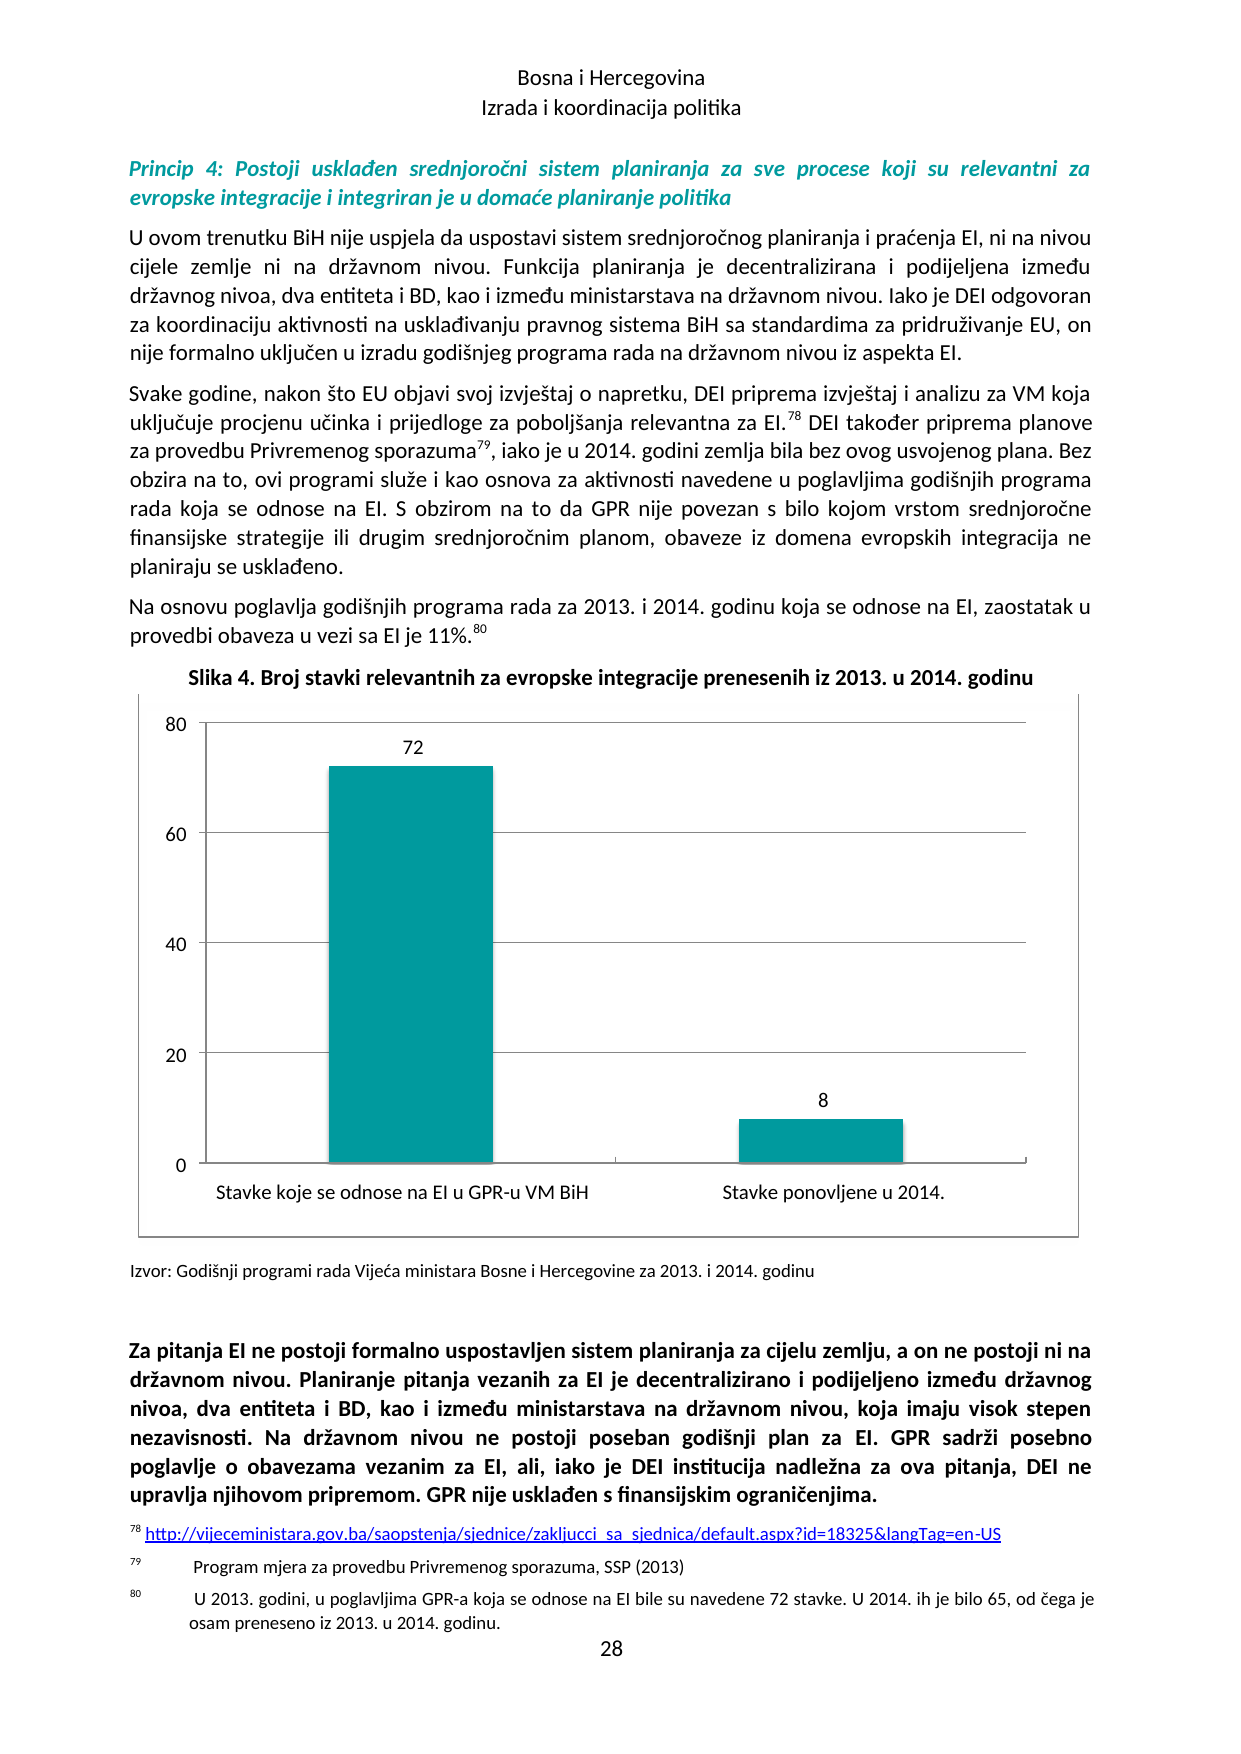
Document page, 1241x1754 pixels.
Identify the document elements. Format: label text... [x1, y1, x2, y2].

picture [139, 694, 1078, 1236]
picture [130, 694, 1086, 1253]
text Svake godine, nakon što EU objavi svoj izvještaj o napretku, DEI priprema izvještaj i analizu za VM koja uključuje procjenu učinka i prijedloge za poboljšanja relevantna za EI. DEI također priprema planove za provedbu Privremenog sporazuma, iako je u 2014. godini zemlja bila bez ovog usvojenog plana. Bez obzira na to, ovi programi služe i kao osnova za aktivnosti navedene u poglavljima godišnjih programa rada koja se odnose na EI. S obzirom na to da GPR nije povezan s bilo kojom vrstom srednjoročne finansijske strategije ili drugim srednjoročnim planom, obaveze iz domena evropskih integracija ne planiraju se usklađeno. [128, 379, 1093, 580]
subtitle Slika 4. Broj stavki relevantnih za evropske integracije prenesenih iz 2013. u 2014. godinu [130, 663, 1092, 691]
text Izvor: Godišnji programi rada Vijeća ministara Bosne i Hercegovine za 2013. i 2014. godinu [130, 1259, 1093, 1282]
text Za pitanja EI ne postoji formalno uspostavljen sistem planiranja za cijelu zemlju, a on ne postoji ni na državnom nivou. Planiranje pitanja vezanih za EI je decentralizirano i podijeljeno između državnog nivoa, dva entiteta i BD, kao i između ministarstava na državnom nivou, koja imaju visok stepen nezavisnosti. Na državnom nivou ne postoji poseban godišnji plan za EI. GPR sadrži posebno poglavlje o obavezama vezanim za EI, ali, iako je DEI institucija nadležna za ova pitanja, DEI ne upravlja njihovom pripremom. GPR nije usklađen s finansijskim ograničenjima. [128, 1336, 1092, 1509]
text Na osnovu poglavlja godišnjih programa rada za 2013. i 2014. godinu koja se odnose na EI, zaostatak u provedbi obaveza u vezi sa EI je 11%. [128, 592, 1093, 649]
text U ovom trenutku BiH nije uspjela da uspostavi sistem srednjoročnog planiranja i praćenja EI, ni na nivou cijele zemlje ni na državnom nivou. Funkcija planiranja je decentralizirana i podijeljena između državnog nivoa, dva entiteta i BD, kao i između ministarstava na državnom nivou. Iako je DEI odgovoran za koordinaciju aktivnosti na usklađivanju pravnog sistema BiH sa standardima za pridruživanje EU, on nije formalno uključen u izradu godišnjeg programa rada na državnom nivou iz aspekta EI. [128, 223, 1093, 367]
text Princip 4: Postoji usklađen srednjoročni sistem planiranja za sve procese koji su relevantni za evropske integracije i integriran je u domaće planiranje politika [128, 154, 1093, 211]
